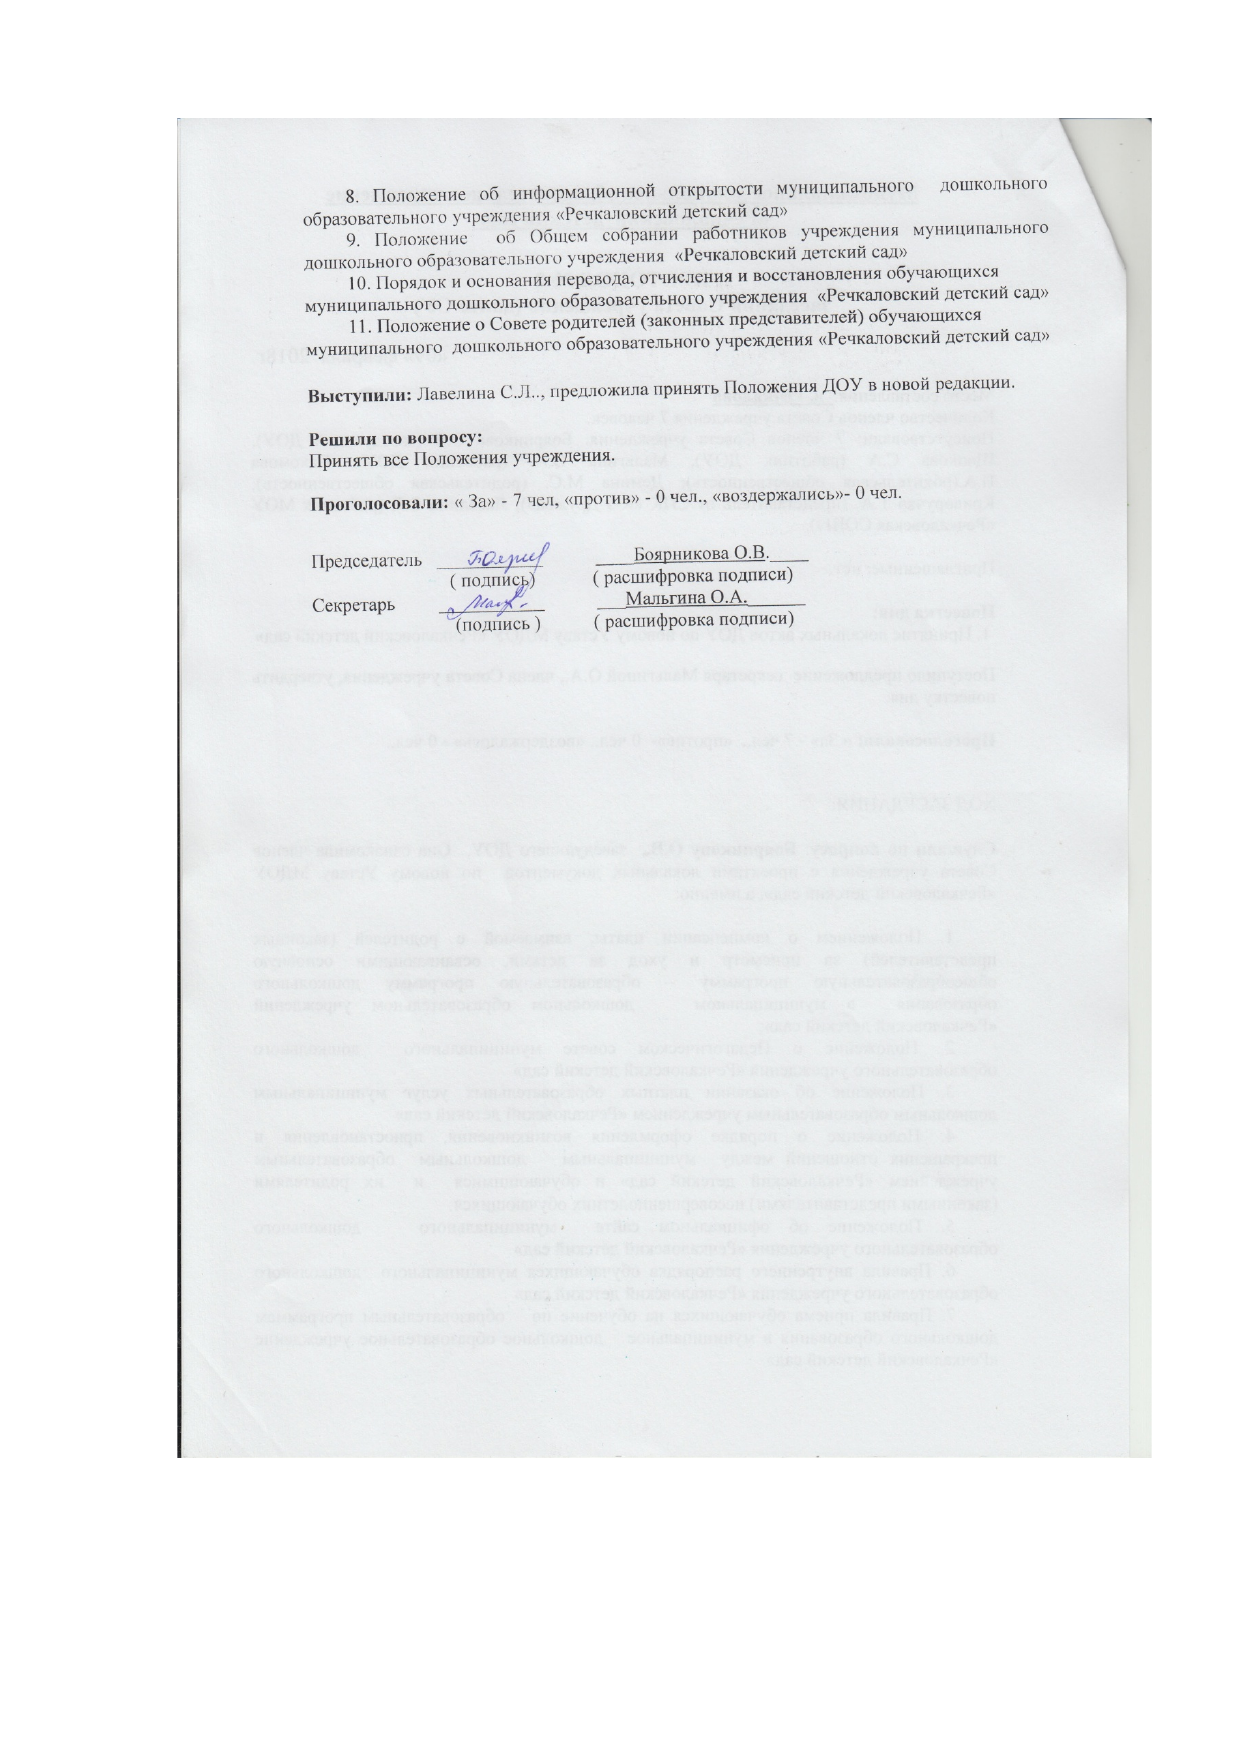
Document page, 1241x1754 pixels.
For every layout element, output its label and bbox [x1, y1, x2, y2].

picture [177, 118, 1152, 1458]
